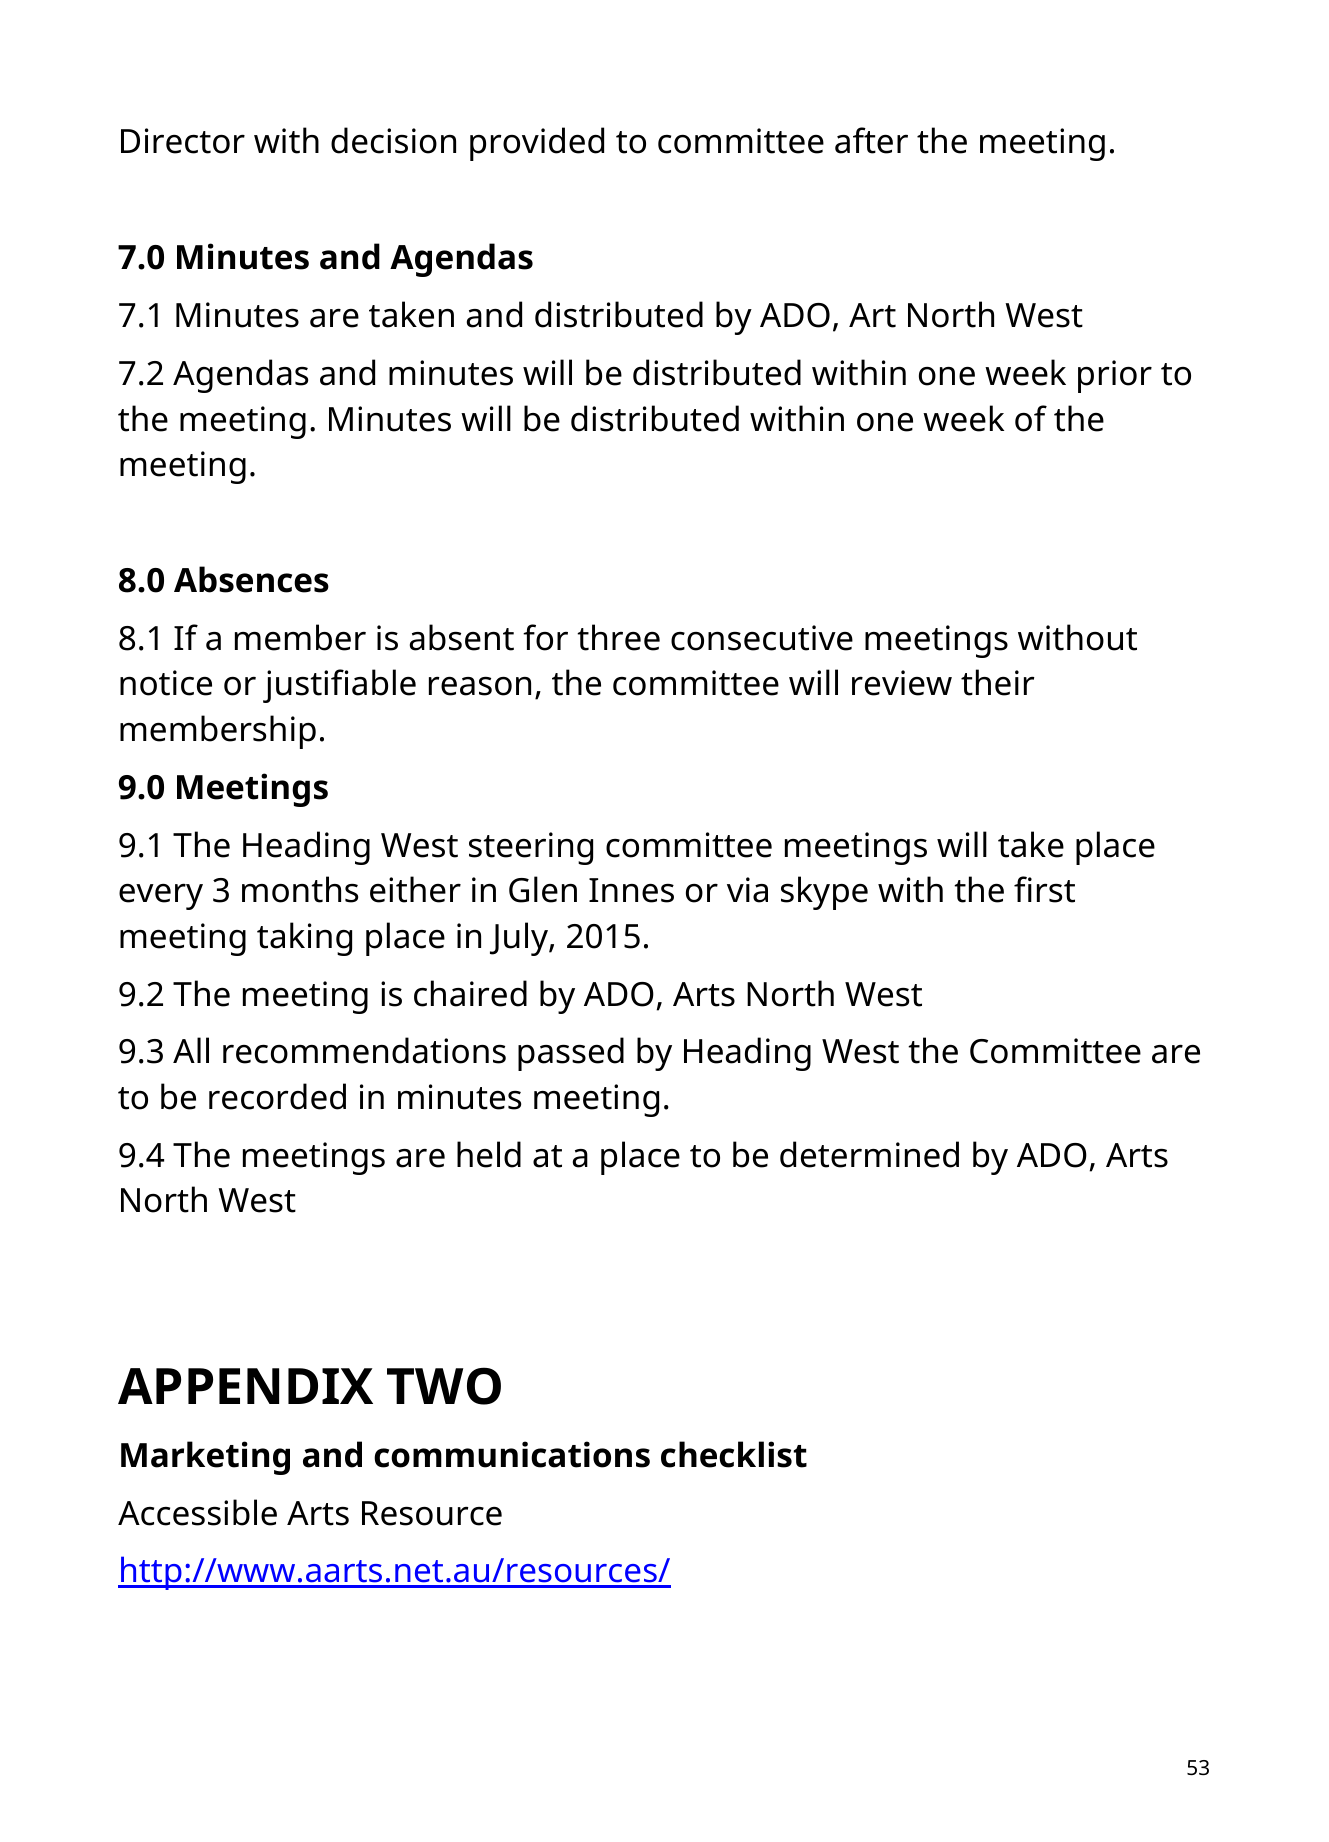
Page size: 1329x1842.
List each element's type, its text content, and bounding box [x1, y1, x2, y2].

text 9.3 All recommendations passed by Heading West the Committee are to be recorded in minutes meeting. [118, 1028, 1210, 1119]
text http://www.aarts.net.au/resources/ [118, 1547, 1210, 1593]
text 9.4 The meetings are held at a place to be determined by ADO, Arts North West [118, 1132, 1210, 1222]
text 9.2 The meeting is chaired by ADO, Arts North West [118, 970, 1210, 1016]
text 8.1 If a member is absent for three consecutive meetings without notice or justifiable reason, the committee will review their membership. [118, 615, 1210, 751]
text 8.0 Absences [118, 557, 1210, 602]
text 9.0 Meetings [118, 764, 1210, 809]
text 7.1 Minutes are taken and distributed by ADO, Art North West [118, 292, 1210, 337]
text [118, 118, 1210, 163]
text 7.2 Agendas and minutes will be distributed within one week prior to the meeting. Minutes will be distributed within one week of the meeting. [118, 350, 1210, 486]
text 7.0 Minutes and Agendas [118, 234, 1210, 279]
subtitle Accessible Arts Resource [118, 1489, 1210, 1535]
text APPENDIX TWO [118, 1351, 1210, 1419]
text 9.1 The Heading West steering committee meetings will take place every 3 months either in Glen Innes or via skype with the first meeting taking place in July, 2015. [118, 822, 1210, 958]
subtitle Marketing and communications checklist [118, 1431, 1210, 1477]
